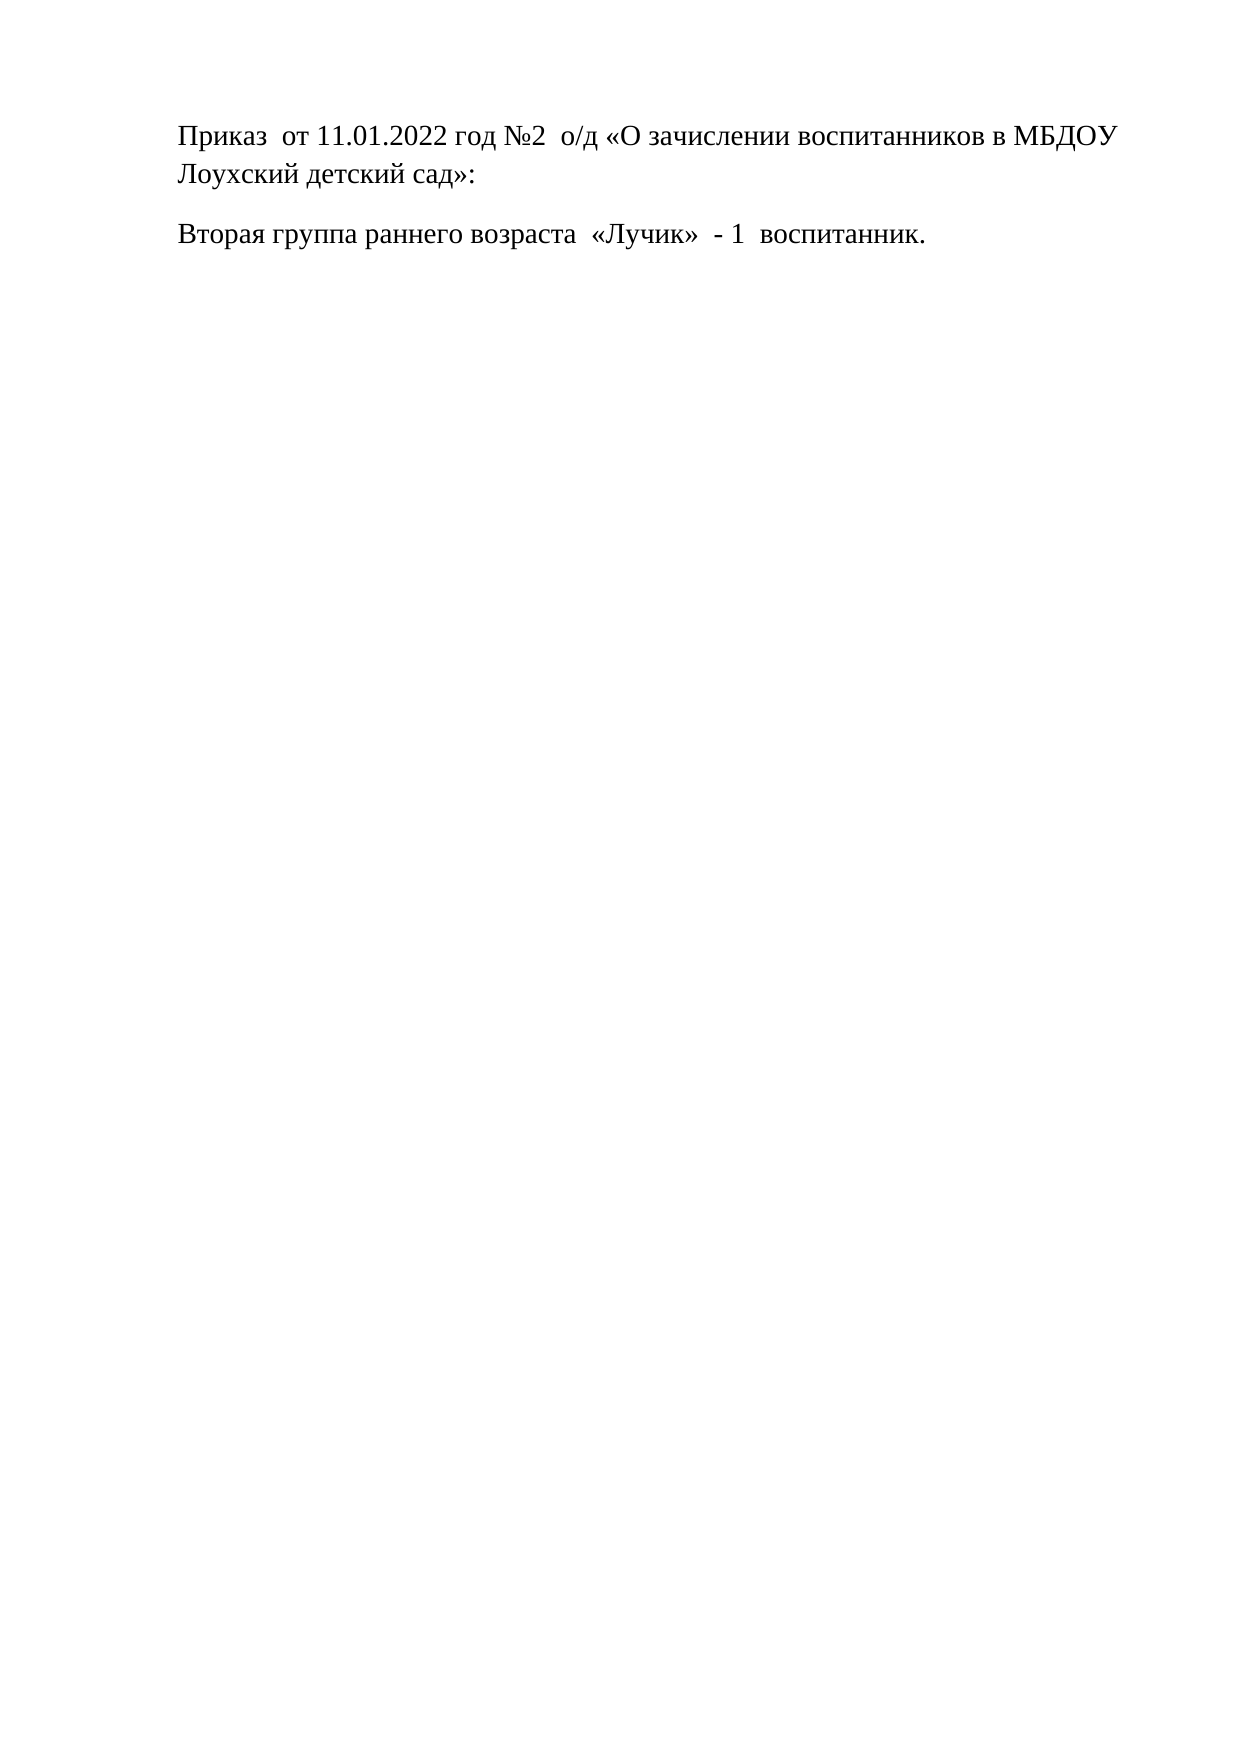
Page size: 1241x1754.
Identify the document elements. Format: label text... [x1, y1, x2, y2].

text Приказ от 11.01.2022 год №2 о/д «О зачислении воспитанников в МБДОУ Лоухский детский сад»: [177, 118, 1152, 190]
text Вторая группа раннего возраста «Лучик» - 1 воспитанник. [177, 216, 1152, 249]
